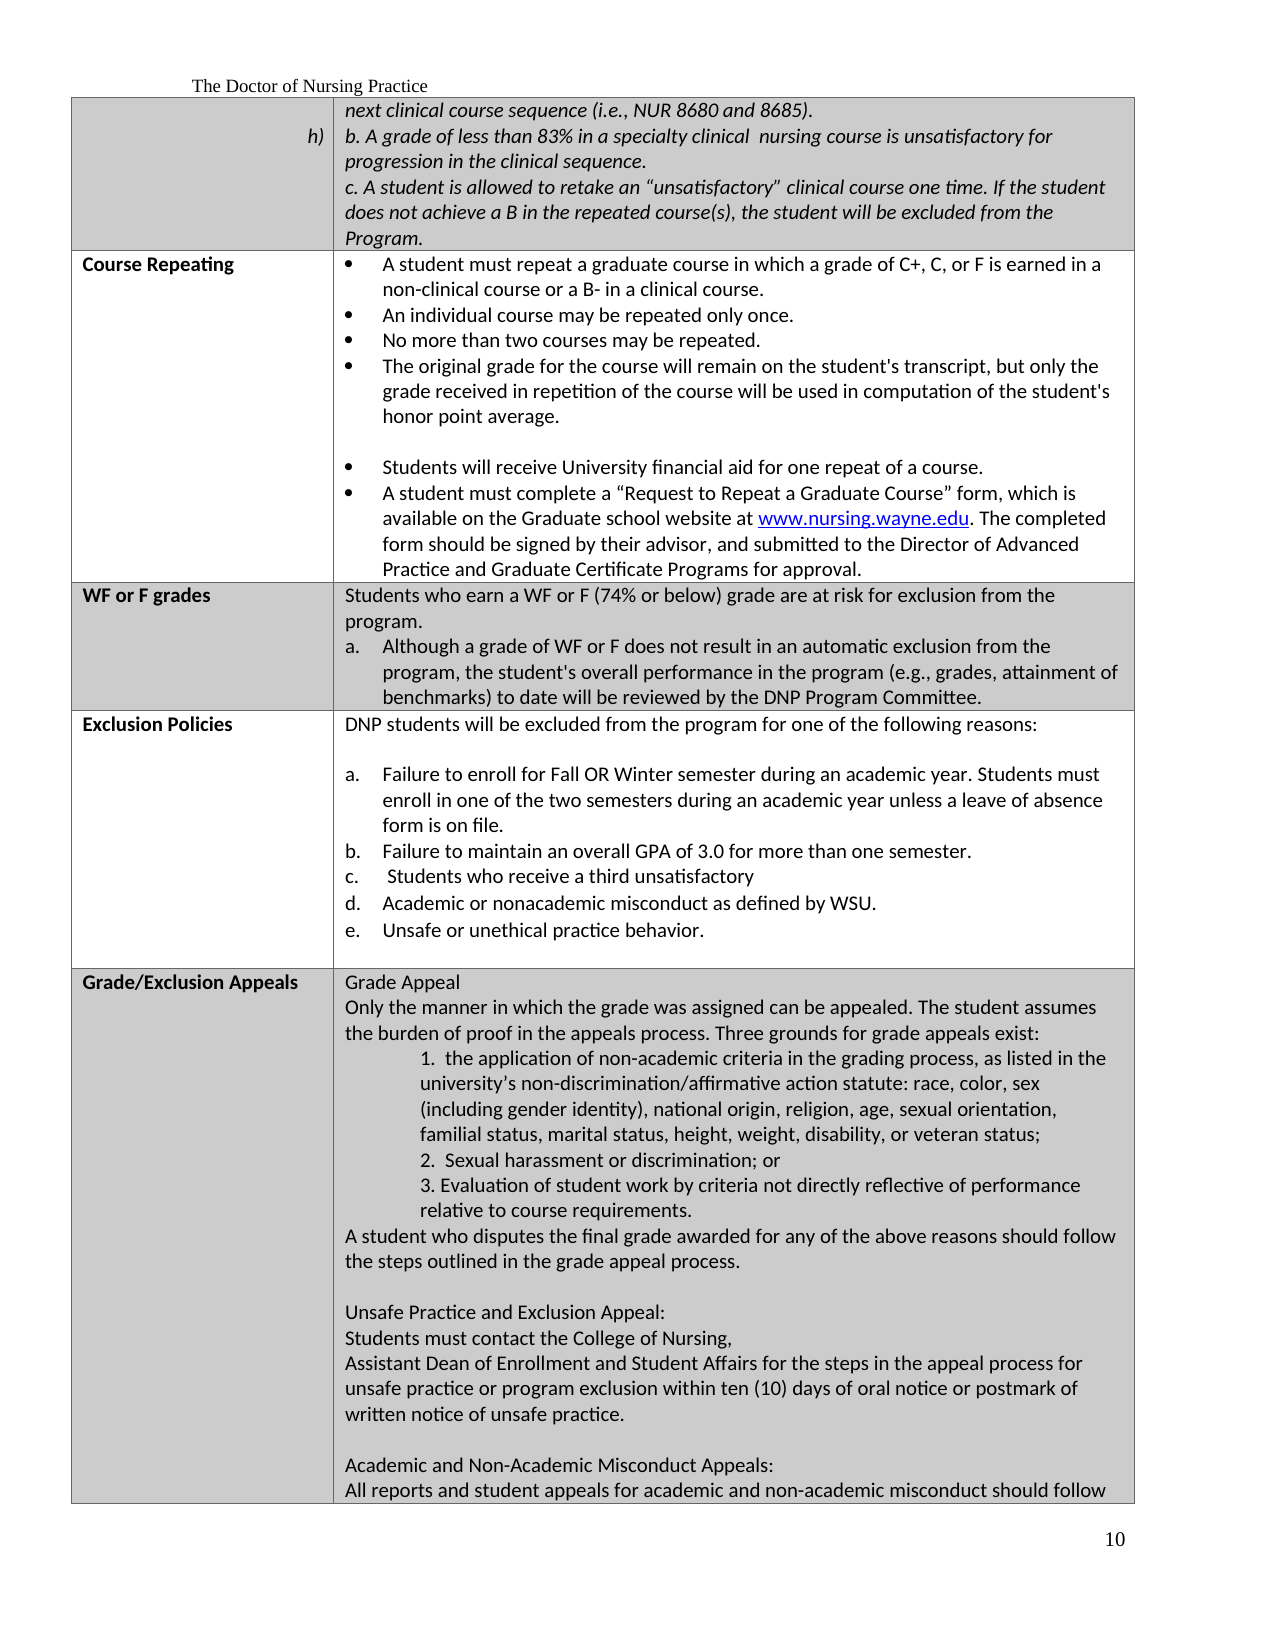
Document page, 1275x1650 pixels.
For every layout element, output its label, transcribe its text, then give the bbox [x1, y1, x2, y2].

table_cell Students who earn a WF or F (74% or below) grade are at risk for exclusion from the program. Although a grade of WF or F does not result in an automatic exclusion from the program, the student's overall performance in the program (e.g., grades, attainment of benchmarks) to date will be reviewed by the DNP Program Committee. [334, 583, 1134, 710]
table_cell Exclusion Policies [72, 711, 333, 968]
table_cell Course Repeating [72, 251, 333, 582]
table_cell DNP students will be excluded from the program for one of the following reasons: Failure to enroll for Fall OR Winter semester during an academic year. Students must enroll in one of the two semesters during an academic year unless a leave of absence form is on file. Failure to maintain an overall GPA of 3.0 for more than one semester. Students who receive a third unsatisfactory Academic or nonacademic misconduct as defined by WSU. Unsafe or unethical practice behavior. [334, 711, 1134, 968]
table_cell A student must repeat a graduate course in which a grade of C+, C, or F is earned in a non-clinical course or a B- in a clinical course. An individual course may be repeated only once. No more than two courses may be repeated. The original grade for the course will remain on the student's transcript, but only the grade received in repetition of the course will be used in computation of the student's honor point average. Students will receive University financial aid for one repeat of a course. A student must complete a “Request to Repeat a Graduate Course” form, which is available on the Graduate school website at www.nursing.wayne.edu. The completed form should be signed by their advisor, and submitted to the Director of Advanced Practice and Graduate Certificate Programs for approval. [334, 251, 1134, 582]
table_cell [334, 98, 1134, 250]
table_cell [72, 98, 333, 250]
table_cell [334, 969, 1134, 1503]
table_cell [72, 969, 333, 1503]
table_cell WF or F grades [72, 583, 333, 710]
